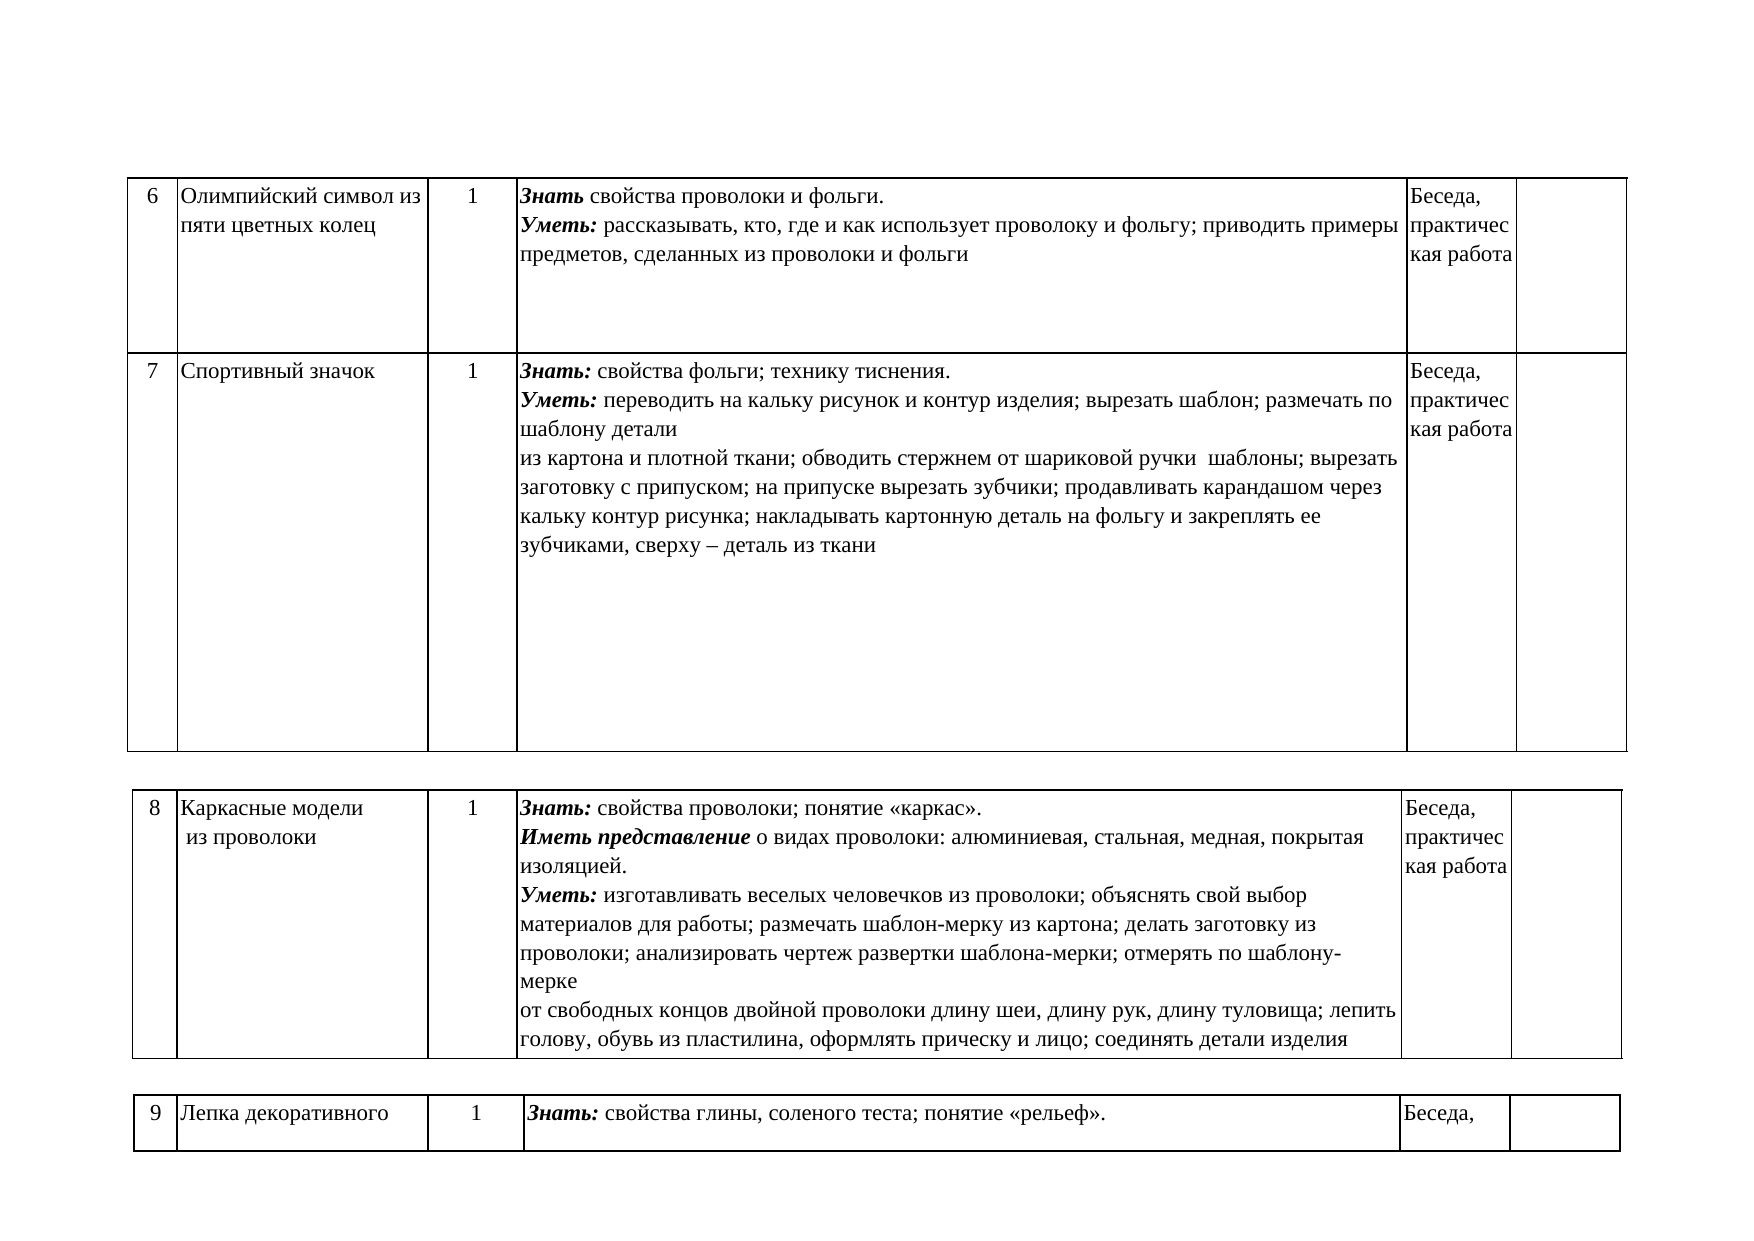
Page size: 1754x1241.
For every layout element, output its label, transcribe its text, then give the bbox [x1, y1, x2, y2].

table_header 8 [133, 791, 176, 1058]
table_header Беседа, практическая работа [1408, 179, 1516, 352]
table_cell 1 [429, 354, 516, 751]
table_cell 7 [128, 354, 177, 751]
table_header [1517, 179, 1626, 352]
table_header 9 [135, 1096, 176, 1150]
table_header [1401, 1096, 1509, 1150]
table_header Каркасные модели из проволоки [178, 791, 427, 1058]
table_cell Спортивный значок [178, 354, 427, 751]
table_header [1511, 1096, 1619, 1150]
table_header 1 [429, 791, 516, 1058]
table_header 1 [429, 1096, 523, 1150]
table_header 6 [128, 179, 177, 352]
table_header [178, 1096, 427, 1150]
table_header 1 [429, 179, 516, 352]
table_cell Беседа, практическая работа [1408, 354, 1516, 751]
table_header [1512, 791, 1621, 1058]
table_cell Знать: свойства фольги; технику тиснения. Уметь: переводить на кальку рисунок и контур изделия; вырезать шаблон; размечать по шаблону детали из картона и плотной ткани; обводить стержнем от шариковой ручки шаблоны; вырезать заготовку с припуском; на припуске вырезать зубчики; продавливать карандашом через кальку контур рисунка; накладывать картонную деталь на фольгу и закреплять ее зубчиками, сверху – деталь из ткани [518, 354, 1406, 751]
table_header Знать свойства проволоки и фольги. Уметь: рассказывать, кто, где и как использует проволоку и фольгу; приводить примеры предметов, сделанных из проволоки и фольги [518, 179, 1406, 352]
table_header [525, 1096, 1399, 1150]
table_header Знать: свойства проволоки; понятие «каркас». Иметь представление о видах проволоки: алюминиевая, стальная, медная, покрытая изоляцией. Уметь: изготавливать веселых человечков из проволоки; объяснять свой выбор материалов для работы; размечать шаблон-мерку из картона; делать заготовку из проволоки; анализировать чертеж развертки шаблона-мерки; отмерять по шаблону-мерке от свободных концов двойной проволоки длину шеи, длину рук, длину туловища; лепить голову, обувь из пластилина, оформлять прическу и лицо; соединять детали изделия [518, 791, 1401, 1058]
table_cell [1517, 354, 1626, 751]
table_header Беседа, практическая работа [1402, 791, 1511, 1058]
table_header Олимпийский символ из пяти цветных колец [178, 179, 427, 352]
